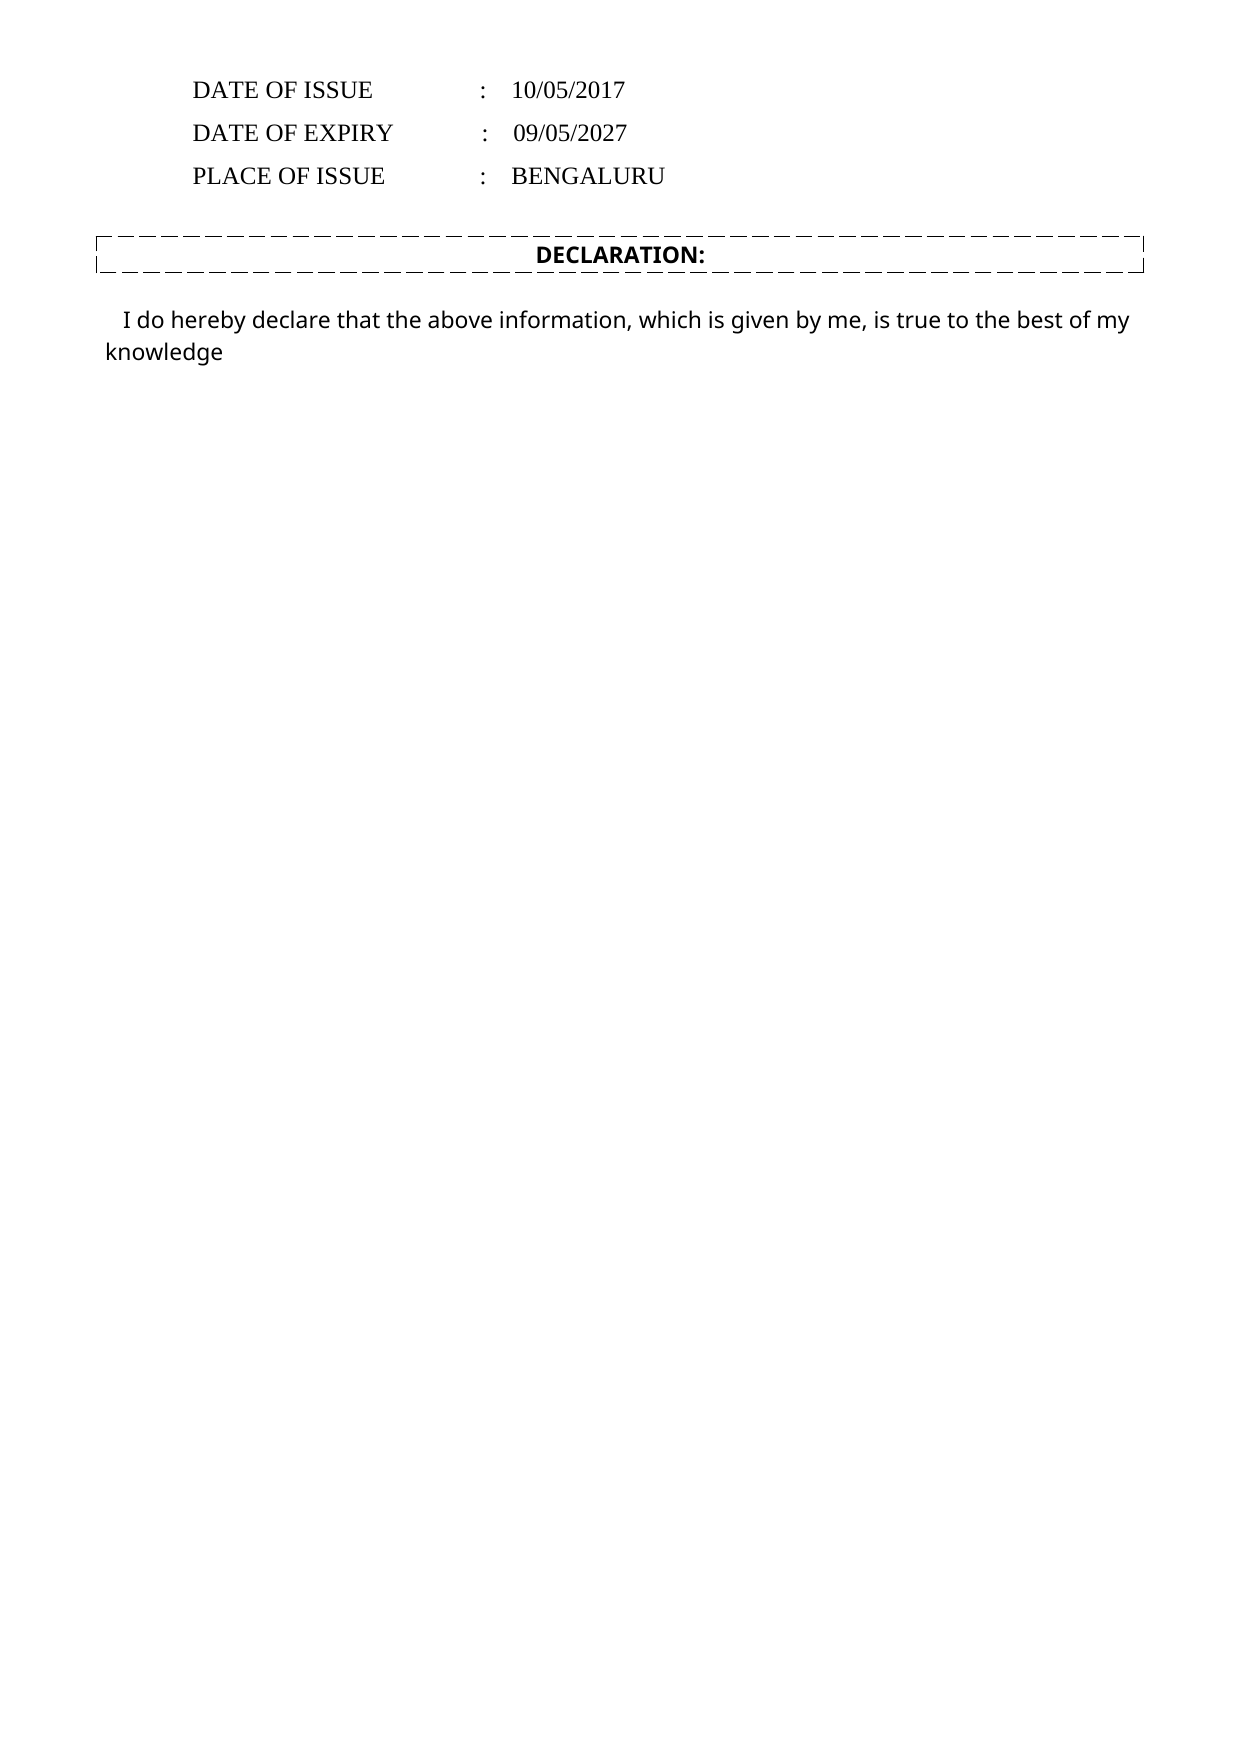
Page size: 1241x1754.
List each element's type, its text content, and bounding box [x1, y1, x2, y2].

text DATE OF ISSUE : 10/05/2017 [105, 75, 1135, 104]
text PLACE OF ISSUE : BENGALURU [105, 161, 1135, 190]
text DATE OF EXPIRY : 09/05/2027 [105, 118, 1135, 147]
text DECLARATION: [96, 236, 1144, 273]
text I do hereby declare that the above information, which is given by me, is true to the best of my knowledge [105, 304, 1135, 367]
